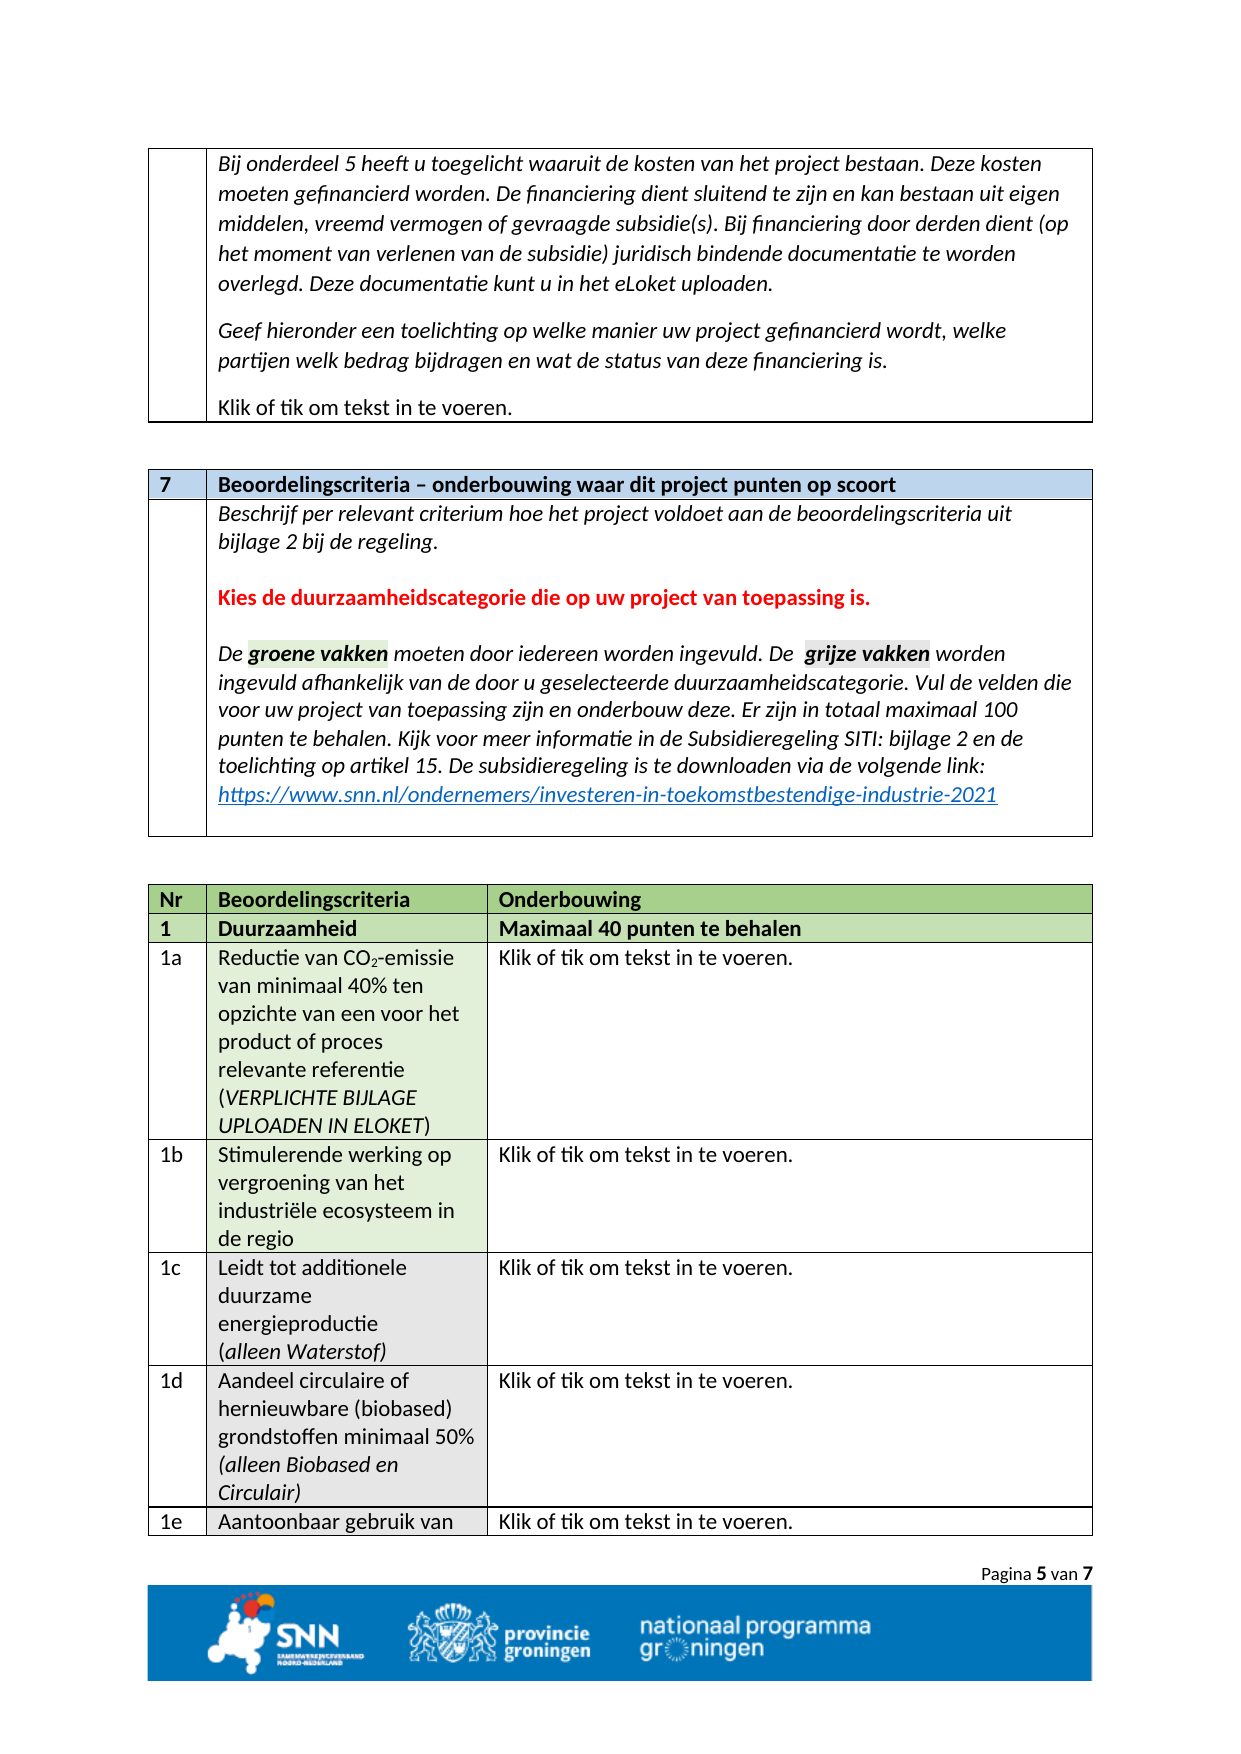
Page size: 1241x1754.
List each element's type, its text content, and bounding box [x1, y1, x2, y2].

table_cell 1b [149, 1140, 206, 1252]
table_cell 1c [149, 1253, 206, 1365]
table_cell [149, 500, 206, 836]
table_cell Leidt tot additionele duurzame energieproductie (alleen Waterstof) [207, 1253, 487, 1365]
table_cell Aandeel circulaire of hernieuwbare (biobased) grondstoffen minimaal 50% (alleen Biobased en Circulair) [207, 1366, 487, 1506]
table_cell [149, 149, 206, 421]
table_header 7 [149, 470, 206, 498]
picture [147, 1585, 1093, 1681]
table_cell Duurzaamheid [207, 914, 487, 942]
table_header Nr [149, 885, 206, 913]
table_cell Bij onderdeel 5 heeft u toegelicht waaruit de kosten van het project bestaan. Deze kosten moeten gefinancierd worden. De financiering dient sluitend te zijn en kan bestaan uit eigen middelen, vreemd vermogen of gevraagde subsidie(s). Bij financiering door derden dient (op het moment van verlenen van de subsidie) juridisch bindende documentatie te worden overlegd. Deze documentatie kunt u in het eLoket uploaden. Geef hieronder een toelichting op welke manier uw project gefinancierd wordt, welke partijen welk bedrag bijdragen en wat de status van deze financiering is. [207, 149, 1092, 421]
table_cell 1d [149, 1366, 206, 1506]
table_cell Reductie van CO2-emissie van minimaal 40% ten opzichte van een voor het product of proces relevante referentie (VERPLICHTE BIJLAGE UPLOADEN IN ELOKET) [207, 943, 487, 1139]
table_header Onderbouwing [488, 885, 1092, 913]
table_cell Aantoonbaar gebruik van duurzame biogrondstoffen (alleen Circulair) [207, 1508, 487, 1535]
table_cell 1a [149, 943, 206, 1139]
table_header Beoordelingscriteria [207, 885, 487, 913]
table_cell Maximaal 40 punten te behalen [488, 914, 1092, 942]
table_cell Beschrijf per relevant criterium hoe het project voldoet aan de beoordelingscriteria uit bijlage 2 bij de regeling. De groene vakken moeten door iedereen worden ingevuld. De grijze vakken worden ingevuld afhankelijk van de door u geselecteerde duurzaamheidscategorie. Vul de velden die voor uw project van toepassing zijn en onderbouw deze. Er zijn in totaal maximaal 100 punten te behalen. Kijk voor meer informatie in de Subsidieregeling SITI: bijlage 2 en de toelichting op artikel 15. De subsidieregeling is te downloaden via de volgende link: https://www.snn.nl/ondernemers/investeren-in-toekomstbestendige-industrie-2021 [207, 500, 1092, 836]
table_cell Stimulerende werking op vergroening van het industriële ecosysteem in de regio [207, 1140, 487, 1252]
table_cell 1 [149, 914, 206, 942]
table_cell 1e [149, 1508, 206, 1535]
table_header Beoordelingscriteria – onderbouwing waar dit project punten op scoort [207, 470, 1092, 498]
